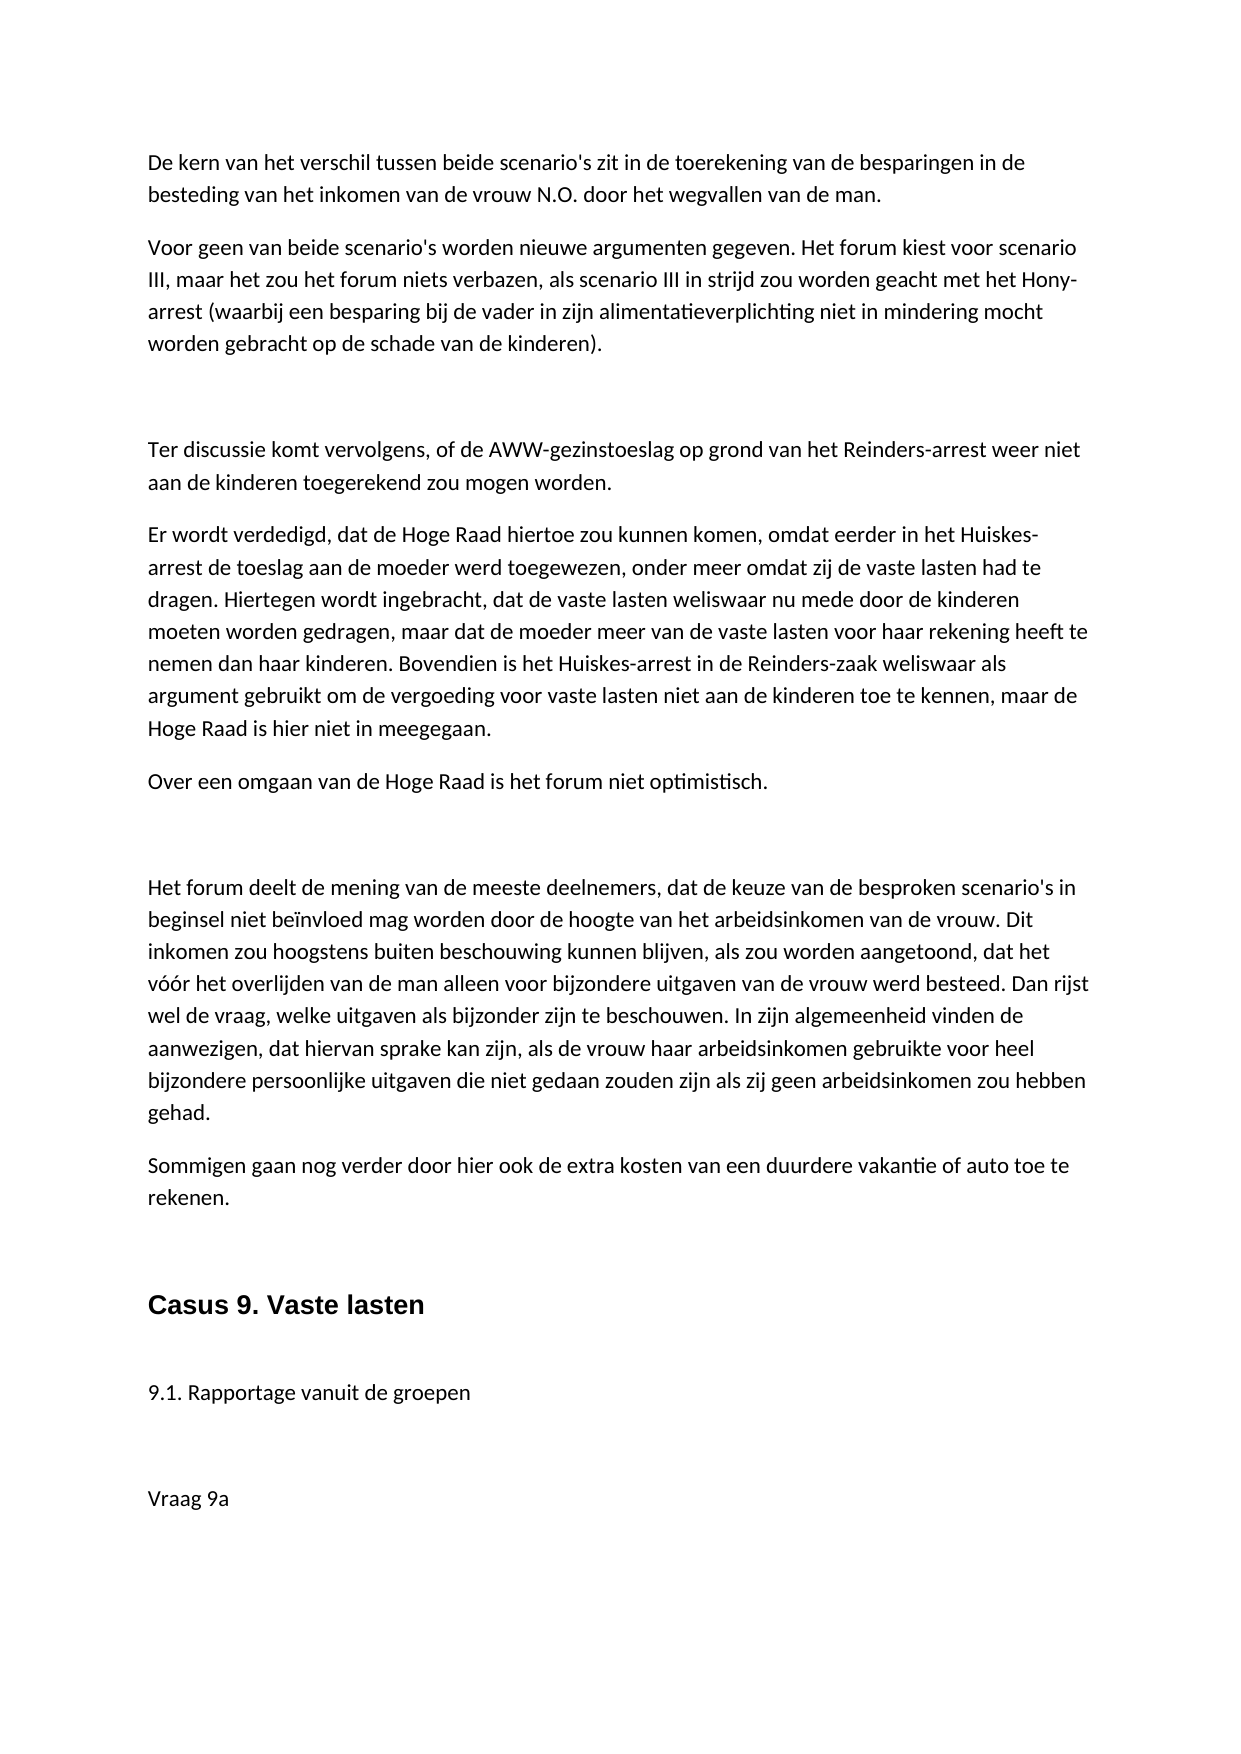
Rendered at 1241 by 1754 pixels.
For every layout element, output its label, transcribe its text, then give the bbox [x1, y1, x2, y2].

text De kern van het verschil tussen beide scenario's zit in de toerekening van de besparingen in de besteding van het inkomen van de vrouw N.O. door het wegvallen van de man. [148, 148, 1093, 208]
text Voor geen van beide scenario's worden nieuwe argumenten gegeven. Het forum kiest voor scenario III, maar het zou het forum niets verbazen, als scenario III in strijd zou worden geacht met het Hony-arrest (waarbij een besparing bij de vader in zijn alimentatieverplichting niet in mindering mocht worden gebracht op de schade van de kinderen). [148, 233, 1093, 357]
text Over een omgaan van de Hoge Raad is het forum niet optimistisch. [148, 767, 1093, 795]
text Ter discussie komt vervolgens, of de AWW-gezinstoeslag op grond van het Reinders-arrest weer niet aan de kinderen toegerekend zou mogen worden. [148, 435, 1093, 496]
text Het forum deelt de mening van de meeste deelnemers, dat de keuze van de besproken scenario's in beginsel niet beïnvloed mag worden door de hoogte van het arbeidsinkomen van de vrouw. Dit inkomen zou hoogstens buiten beschouwing kunnen blijven, als zou worden aangetoond, dat het vóór het overlijden van de man alleen voor bijzondere uitgaven van de vrouw werd besteed. Dan rijst wel de vraag, welke uitgaven als bijzonder zijn te beschouwen. In zijn algemeenheid vinden de aanwezigen, dat hiervan sprake kan zijn, als de vrouw haar arbeidsinkomen gebruikte voor heel bijzondere persoonlijke uitgaven die niet gedaan zouden zijn als zij geen arbeidsinkomen zou hebben gehad. [148, 873, 1093, 1126]
text Vraag 9a [148, 1484, 1093, 1512]
subtitle Casus 9. Vaste lasten [148, 1289, 1093, 1321]
text 9.1. Rapportage vanuit de groepen [148, 1378, 1093, 1406]
text Sommigen gaan nog verder door hier ook de extra kosten van een duurdere vakantie of auto toe te rekenen. [148, 1151, 1093, 1211]
text Er wordt verdedigd, dat de Hoge Raad hiertoe zou kunnen komen, omdat eerder in het Huiskes-arrest de toeslag aan de moeder werd toegewezen, onder meer omdat zij de vaste lasten had te dragen. Hiertegen wordt ingebracht, dat de vaste lasten weliswaar nu mede door de kinderen moeten worden gedragen, maar dat de moeder meer van de vaste lasten voor haar rekening heeft te nemen dan haar kinderen. Bovendien is het Huiskes-arrest in de Reinders-zaak weliswaar als argument gebruikt om de vergoeding voor vaste lasten niet aan de kinderen toe te kennen, maar de Hoge Raad is hier niet in meegegaan. [148, 521, 1093, 742]
